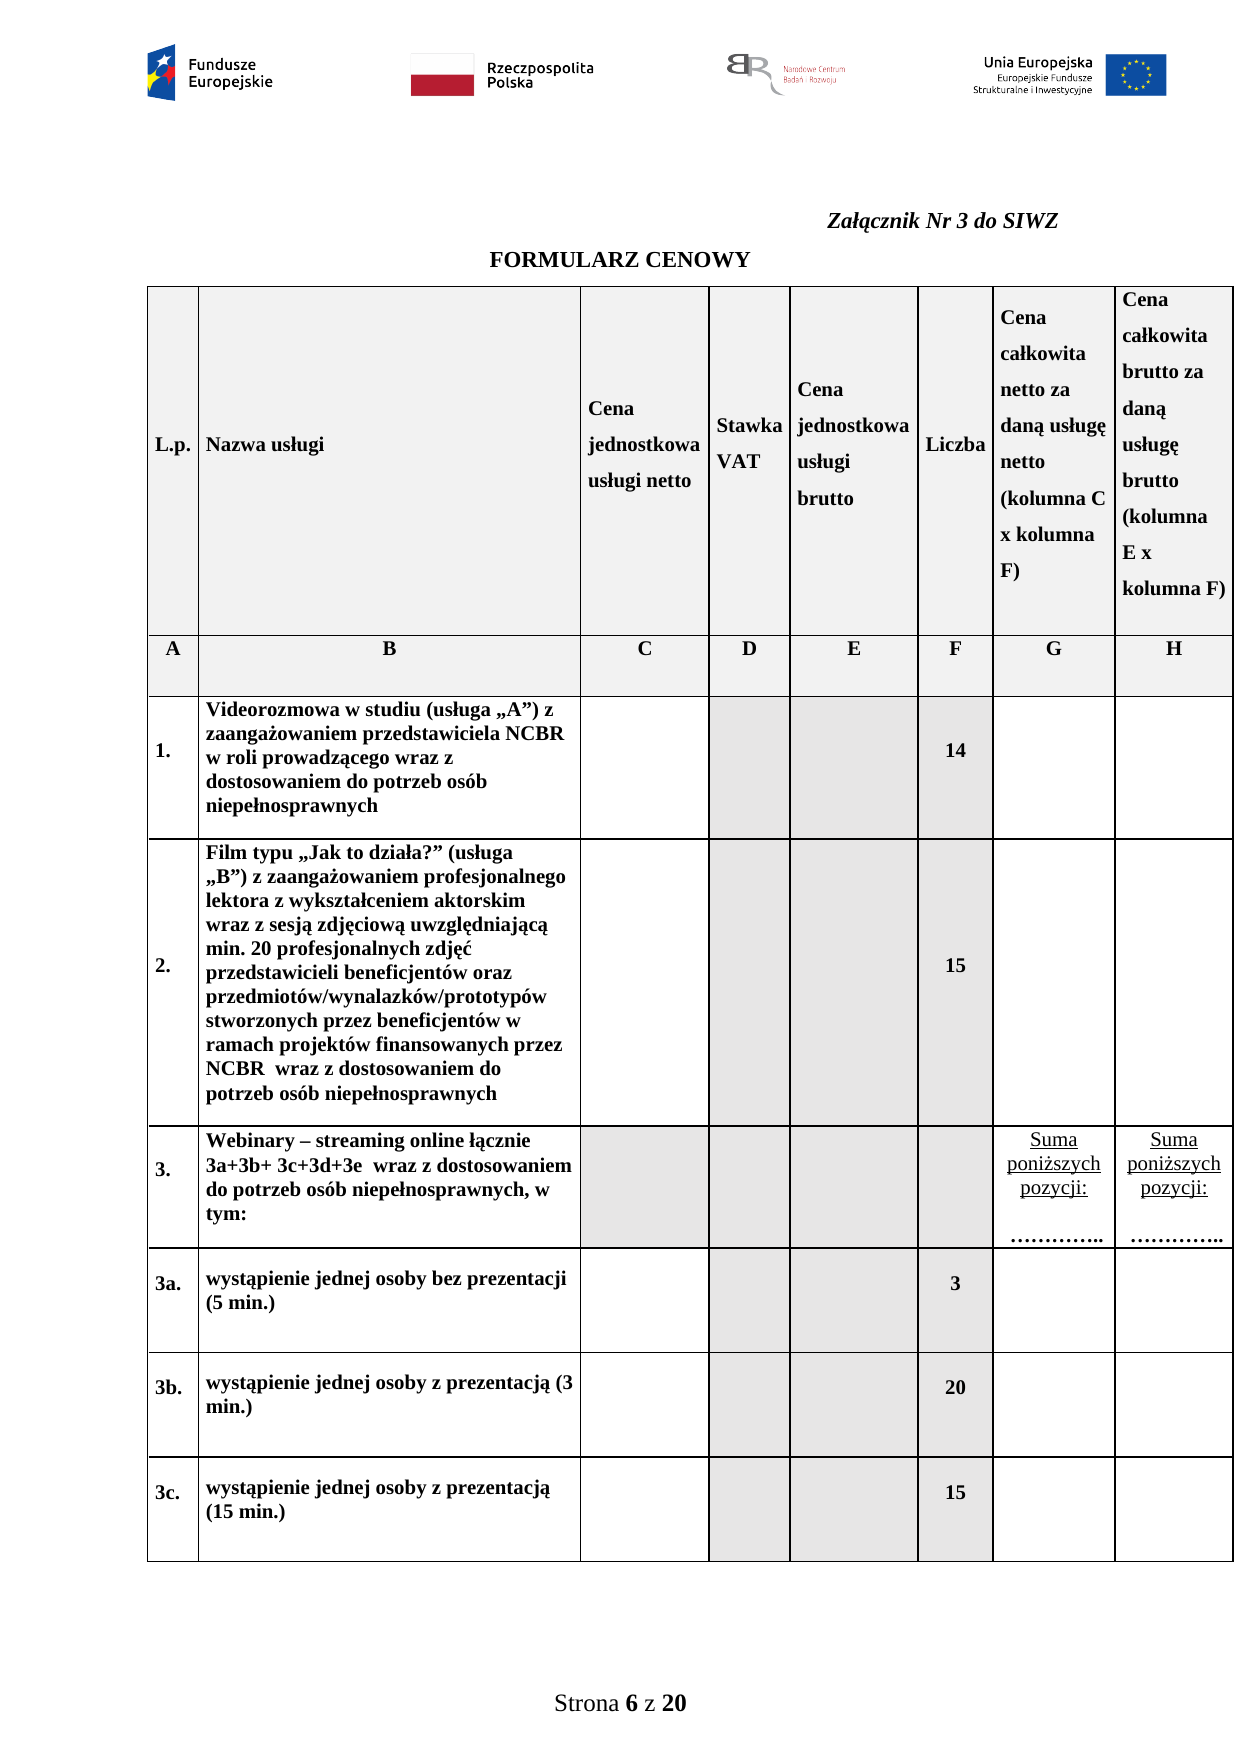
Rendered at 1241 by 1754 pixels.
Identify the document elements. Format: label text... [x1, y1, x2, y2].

table_cell 15 [919, 840, 992, 1125]
text Załącznik Nr 3 do SIWZ [753, 207, 1093, 233]
table_header Cena całkowita netto za daną usługę netto (kolumna C x kolumna F) [994, 287, 1114, 635]
table_header Cena jednostkowa usługi netto [581, 287, 708, 635]
table_cell 2. [148, 839, 198, 1125]
table_cell wystąpienie jednej osoby z prezentacją (3 min.) [199, 1353, 580, 1456]
table_cell wystąpienie jednej osoby z prezentacją (15 min.) [199, 1458, 580, 1561]
table_cell [581, 1249, 708, 1352]
table_cell [791, 840, 917, 1125]
table_cell [710, 1127, 789, 1247]
table_cell Videorozmowa w studiu (usługa „A”) z zaangażowaniem przedstawiciela NCBR w roli prowadzącego wraz z dostosowaniem do potrzeb osób niepełnosprawnych [199, 697, 580, 838]
table_cell [791, 1353, 917, 1456]
table_cell [1116, 1249, 1232, 1352]
table_header Cena jednostkowa usługi brutto [791, 287, 917, 635]
table_cell 14 [919, 697, 992, 838]
table_cell [710, 697, 789, 838]
table_cell [994, 1458, 1114, 1561]
table_cell D [710, 636, 789, 696]
table_cell 3b. [148, 1353, 198, 1456]
table_cell 3c. [148, 1457, 198, 1561]
table_header L.p. [148, 287, 198, 635]
table_cell F [919, 636, 992, 696]
table_cell Suma poniższych pozycji: ………….. [1116, 1127, 1232, 1247]
table_cell [581, 1458, 708, 1561]
table_cell H [1116, 636, 1232, 696]
table_cell Webinary – streaming online łącznie 3a+3b+ 3c+3d+3e wraz z dostosowaniem do potrzeb osób niepełnosprawnych, w tym: [199, 1127, 580, 1247]
table_cell [710, 1353, 789, 1456]
table_cell [710, 1458, 789, 1561]
table_cell [791, 1127, 917, 1247]
picture [147, 44, 1167, 101]
table_cell [581, 840, 708, 1125]
table_cell G [994, 636, 1114, 696]
table_header Liczba [919, 287, 992, 635]
table_cell [1116, 1458, 1232, 1561]
table_cell wystąpienie jednej osoby bez prezentacji (5 min.) [199, 1249, 580, 1352]
table_header Stawka VAT [710, 287, 789, 635]
table_cell [791, 697, 917, 838]
table_cell Film typu „Jak to działa?” (usługa „B”) z zaangażowaniem profesjonalnego lektora z wykształceniem aktorskim wraz z sesją zdjęciową uwzględniającą min. 20 profesjonalnych zdjęć przedstawicieli beneficjentów oraz przedmiotów/wynalazków/prototypów stworzonych przez beneficjentów w ramach projektów finansowanych przez NCBR wraz z dostosowaniem do potrzeb osób niepełnosprawnych [199, 840, 580, 1125]
table_cell [791, 1458, 917, 1561]
table_header Cena całkowita brutto za daną usługę brutto (kolumna E x kolumna F) [1116, 287, 1232, 635]
table_cell [581, 1127, 708, 1247]
table_cell 1. [148, 697, 198, 838]
table_cell [1116, 840, 1232, 1125]
table_cell [994, 697, 1114, 838]
table_cell [1116, 1353, 1232, 1456]
table_cell E [791, 636, 917, 696]
table_cell 20 [919, 1353, 992, 1456]
table_cell 3a. [148, 1248, 198, 1352]
table_cell [710, 840, 789, 1125]
table_cell 3. [148, 1126, 198, 1247]
table_cell [994, 1353, 1114, 1456]
table_cell 3 [919, 1249, 992, 1352]
table_header Nazwa usługi [199, 287, 580, 635]
table_cell [791, 1249, 917, 1352]
table_cell [710, 1249, 789, 1352]
table_cell [581, 697, 708, 838]
table_cell [994, 1249, 1114, 1352]
table_cell B [199, 636, 580, 696]
table_cell [581, 1353, 708, 1456]
text FORMULARZ CENOWY [148, 246, 1093, 273]
table_cell [994, 840, 1114, 1125]
table_cell C [581, 636, 708, 696]
table_cell 15 [919, 1458, 992, 1561]
table_cell Suma poniższych pozycji: ………….. [994, 1127, 1114, 1247]
table_cell [1116, 697, 1232, 838]
table_cell [919, 1127, 992, 1247]
table_cell A [148, 636, 198, 696]
